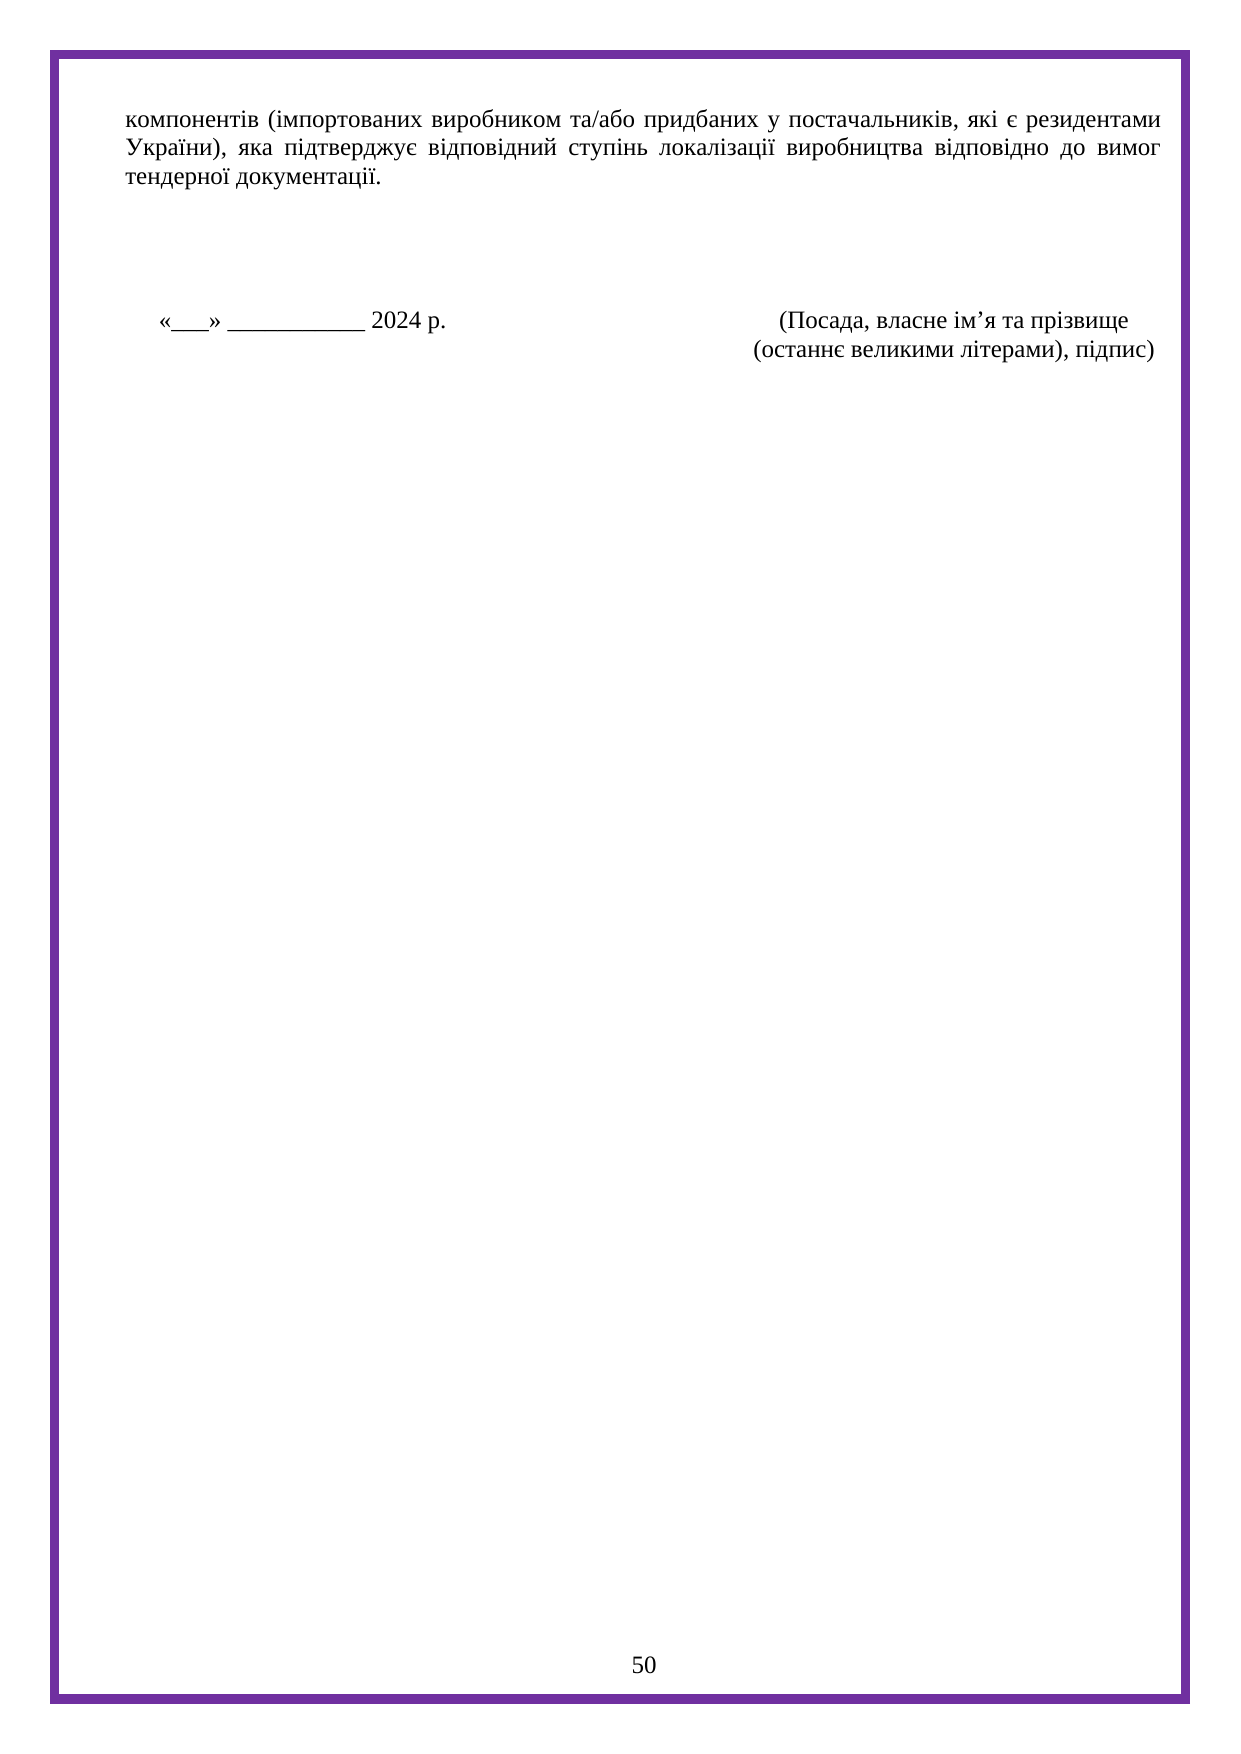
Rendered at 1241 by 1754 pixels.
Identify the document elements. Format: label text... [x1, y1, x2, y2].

text «___» ___________ 2024 р. (Посада, власне ім’я та прізвище [125, 305, 1162, 334]
text (останнє великими літерами), підпис) [125, 334, 1162, 362]
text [125, 104, 1162, 190]
